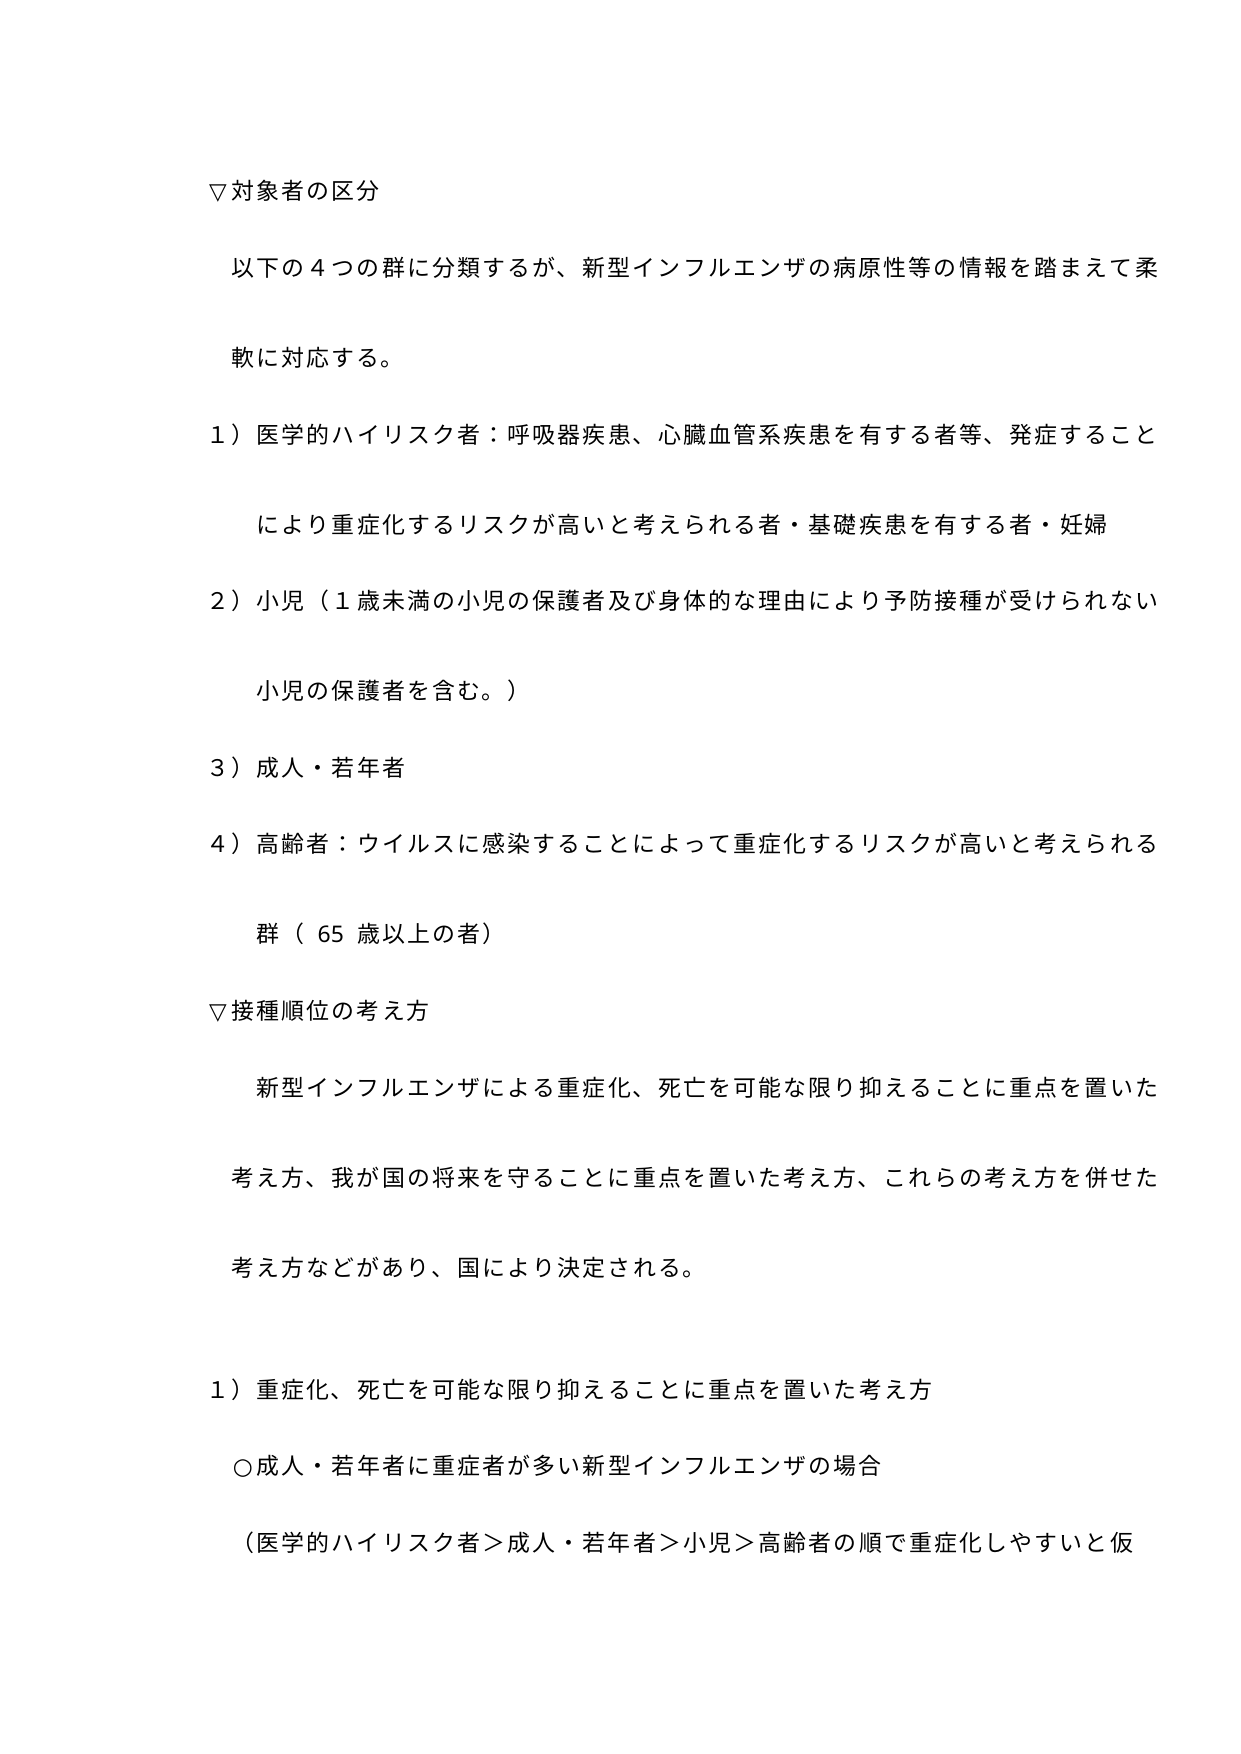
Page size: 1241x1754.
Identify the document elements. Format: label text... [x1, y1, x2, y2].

text １）重症化、死亡を可能な限り抑えることに重点を置いた考え方 [197, 1358, 1159, 1418]
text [217, 1512, 1159, 1572]
text 以下の４つの群に分類するが、新型インフルエンザの病原性等の情報を踏まえて柔軟に対応する。 [215, 237, 1159, 387]
text ▽対象者の区分 [155, 160, 1159, 220]
text ２）小児（１歳未満の小児の保護者及び身体的な理由により予防接種が受けられない小児の保護者を含む。） [197, 570, 1159, 720]
text ▽接種順位の考え方 [155, 979, 1159, 1039]
text ４）高齢者：ウイルスに感染することによって重症化するリスクが高いと考えられる群（65歳以上の者） [199, 813, 1159, 963]
text 新型インフルエンザによる重症化、死亡を可能な限り抑えることに重点を置いた考え方、我が国の将来を守ることに重点を置いた考え方、これらの考え方を併せた考え方などがあり、国により決定される。 [215, 1056, 1159, 1296]
text ○成人・若年者に重症者が多い新型インフルエンザの場合 [217, 1435, 1159, 1495]
text １）医学的ハイリスク者：呼吸器疾患、心臓血管系疾患を有する者等、発症することにより重症化するリスクが高いと考えられる者・基礎疾患を有する者・妊婦 [197, 403, 1159, 553]
text ３）成人・若年者 [155, 736, 1159, 796]
